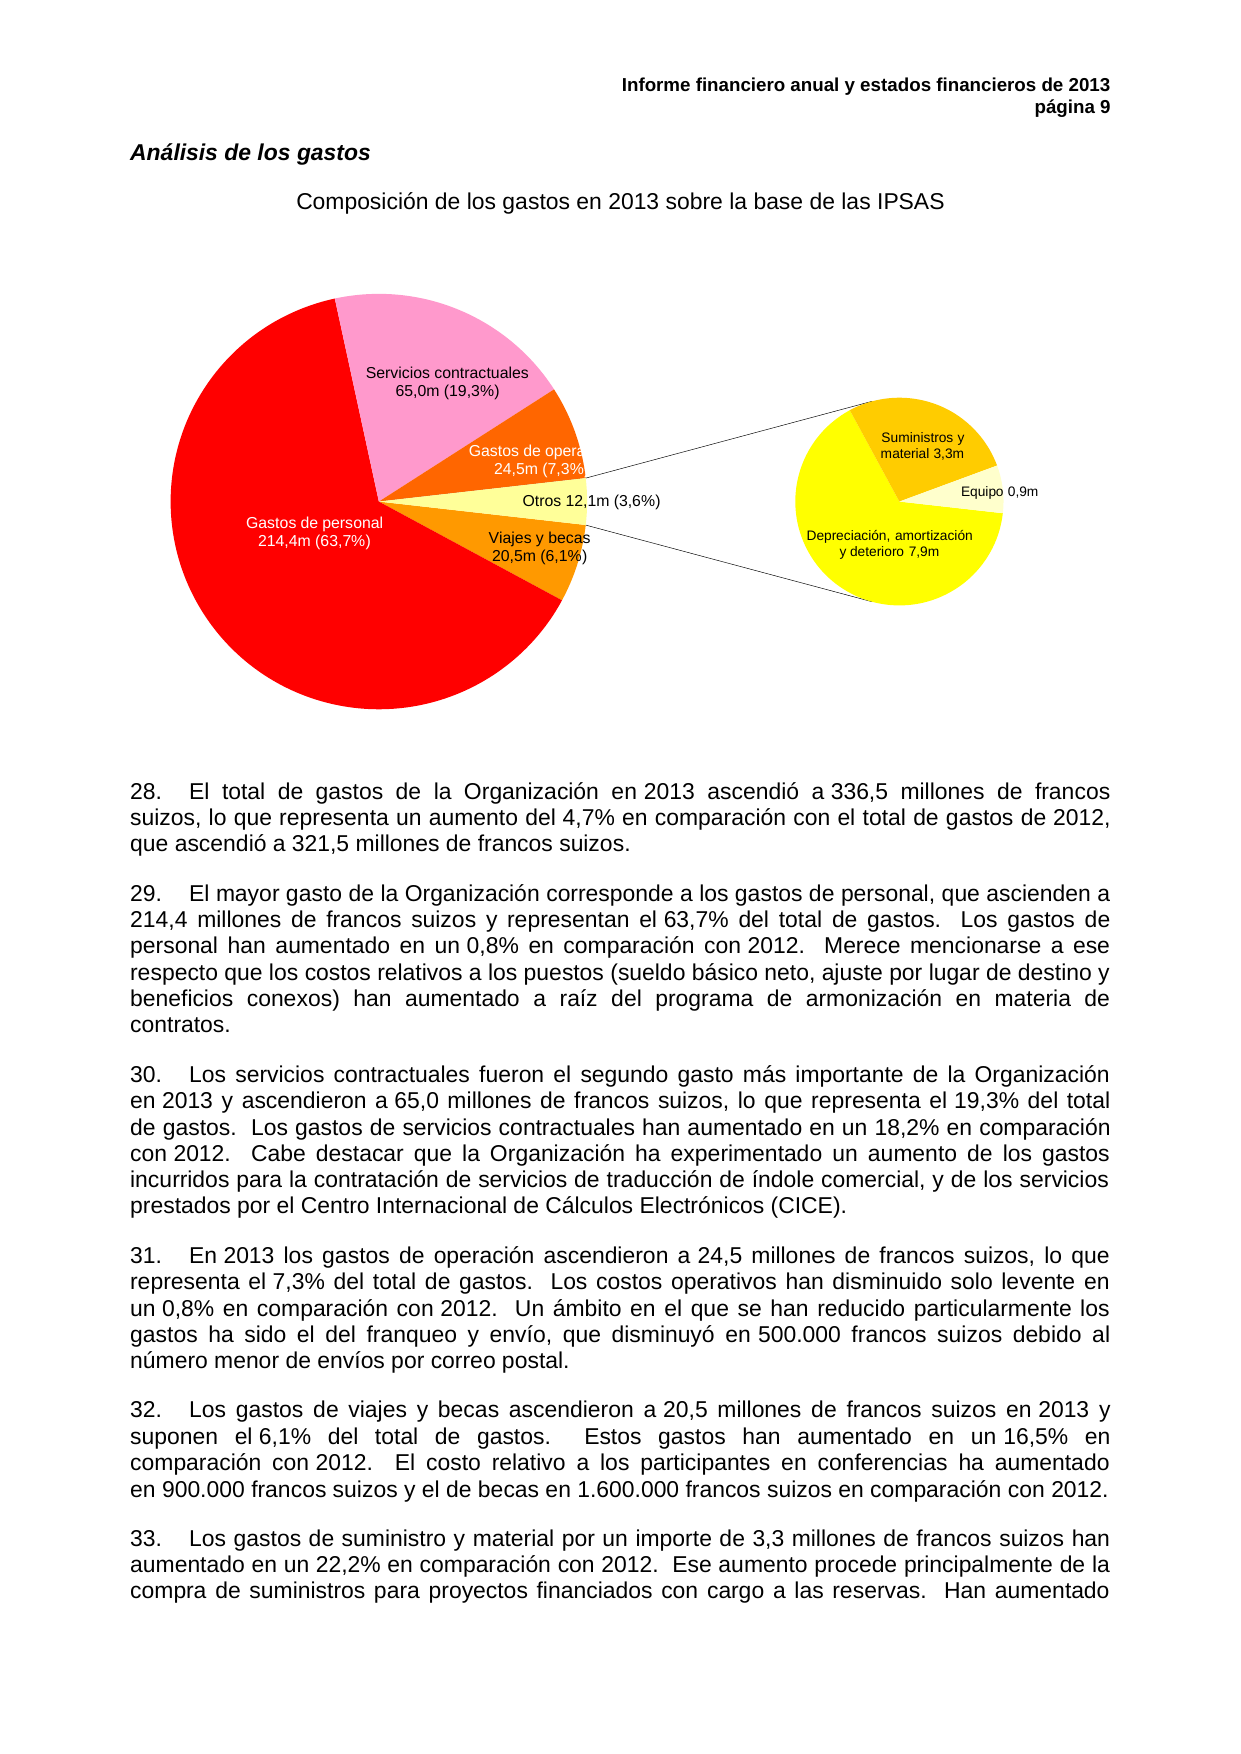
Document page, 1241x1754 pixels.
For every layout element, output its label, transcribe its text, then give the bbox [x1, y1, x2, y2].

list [130, 1525, 1110, 1604]
list Los gastos de viajes y becas ascendieron a 20,5 millones de francos suizos en 2013 y suponen el 6,1% del total de gastos. Estos gastos han aumentado en un 16,5% en comparación con 2012. El costo relativo a los participantes en conferencias ha aumentado en 900.000 francos suizos y el de becas en 1.600.000 francos suizos en comparación con 2012. [130, 1396, 1110, 1502]
list Los servicios contractuales fueron el segundo gasto más importante de la Organización en 2013 y ascendieron a 65,0 millones de francos suizos, lo que representa el 19,3% del total de gastos. Los gastos de servicios contractuales han aumentado en un 18,2% en comparación con 2012. Cabe destacar que la Organización ha experimentado un aumento de los gastos incurridos para la contratación de servicios de traducción de índole comercial, y de los servicios prestados por el Centro Internacional de Cálculos Electrónicos (CICE). [130, 1061, 1110, 1219]
list En 2013 los gastos de operación ascendieron a 24,5 millones de francos suizos, lo que representa el 7,3% del total de gastos. Los costos operativos han disminuido solo levente en un 0,8% en comparación con 2012. Un ámbito en el que se han reducido particularmente los gastos ha sido el del franqueo y envío, que disminuyó en 500.000 francos suizos debido al número menor de envíos por correo postal. [130, 1242, 1110, 1373]
list El total de gastos de la Organización en 2013 ascendió a 336,5 millones de francos suizos, lo que representa un aumento del 4,7% en comparación con el total de gastos de 2012, que ascendió a 321,5 millones de francos suizos. [130, 778, 1110, 857]
text Composición de los gastos en 2013 sobre la base de las IPSAS [130, 188, 1110, 214]
text Análisis de los gastos [130, 138, 1110, 165]
list El mayor gasto de la Organización corresponde a los gastos de personal, que ascienden a 214,4 millones de francos suizos y representan el 63,7% del total de gastos. Los gastos de personal han aumentado en un 0,8% en comparación con 2012. Merece mencionarse a ese respecto que los costos relativos a los puestos (sueldo básico neto, ajuste por lugar de destino y beneficios conexos) han aumentado a raíz del programa de armonización en materia de contratos. [130, 880, 1110, 1038]
